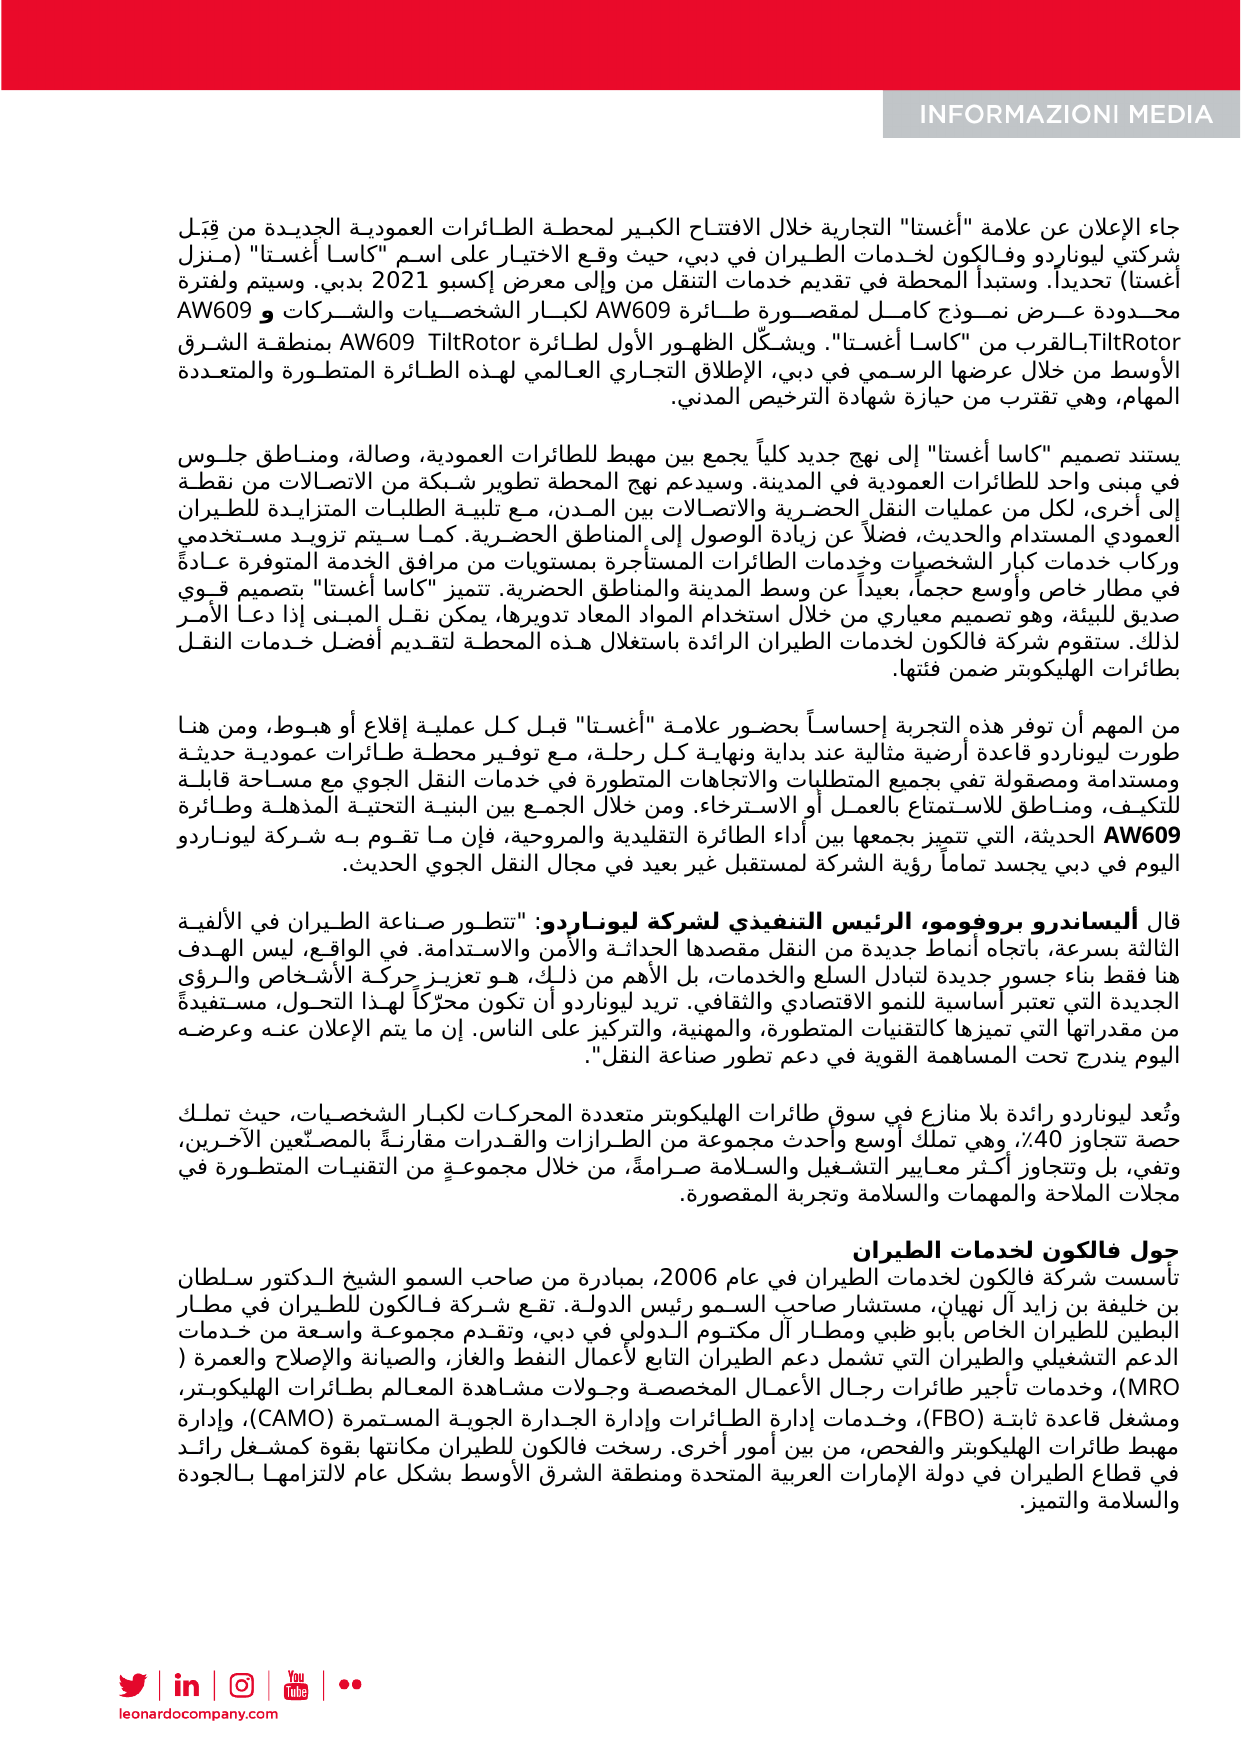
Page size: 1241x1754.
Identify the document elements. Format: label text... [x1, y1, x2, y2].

picture [118, 1670, 362, 1721]
text حول فالكون لخدمات الطيران [177, 1238, 1180, 1264]
text تأسست شركة فالكون لخدمات الطيران في عام 2006، بمبادرة من صاحب السمو الشيخ الدكتور سلطان بن خليفة بن زايد آل نهيان، مستشار صاحب السمو رئيس الدولة. تقع شركة فالكون للطيران في مطار البطين للطيران الخاص بأبو ظبي ومطار آل مكتوم الدولي في دبي، وتقدم مجموعة واسعة من خدمات الدعم التشغيلي والطيران التي تشمل دعم الطيران التابع لأعمال النفط والغاز، والصيانة والإصلاح والعمرة (MRO)، وخدمات تأجير طائرات رجال الأعمال المخصصة وجولات مشاهدة المعالم بطائرات الهليكوبتر، ومشغل قاعدة ثابتة (FBO)، وخدمات إدارة الطائرات وإدارة الجدارة الجوية المستمرة (CAMO)، وإدارة مهبط طائرات الهليكوبتر والفحص، من بين أمور أخرى. رسخت فالكون للطيران مكانتها بقوة كمشغل رائد في قطاع الطيران في دولة الإمارات العربية المتحدة ومنطقة الشرق الأوسط بشكل عام لالتزامها بالجودة والسلامة والتميز. [177, 1264, 1180, 1513]
text يستند تصميم "كاسا أغستا" إلى نهج جديد كلياً يجمع بين مهبط للطائرات العمودية، وصالة، ومناطق جلوس في مبنى واحد للطائرات العمودية في المدينة. وسيدعم نهج المحطة تطوير شبكة من الاتصالات من نقطة إلى أخرى، لكل من عمليات النقل الحضرية والاتصالات بين المدن، مع تلبية الطلبات المتزايدة للطيران العمودي المستدام والحديث، فضلاً عن زيادة الوصول إلى المناطق الحضرية. كما سيتم تزويد مستخدمي وركاب خدمات كبار الشخصيات وخدمات الطائرات المستأجرة بمستويات من مرافق الخدمة المتوفرة عادةً في مطار خاص وأوسع حجماً، بعيداً عن وسط المدينة والمناطق الحضرية. تتميز "كاسا أغستا" بتصميم قوي صديق للبيئة، وهو تصميم معياري من خلال استخدام المواد المعاد تدويرها، يمكن نقل المبنى إذا دعا الأمر لذلك. ستقوم شركة فالكون لخدمات الطيران الرائدة باستغلال هذه المحطة لتقديم أفضل خدمات النقل بطائرات الهليكوبتر ضمن فئتها. [177, 441, 1181, 681]
picture [1, 0, 1241, 138]
text من المهم أن توفر هذه التجربة إحساساً بحضور علامة "أغستا" قبل كل عملية إقلاع أو هبوط، ومن هنا طورت ليوناردو قاعدة أرضية مثالية عند بداية ونهاية كل رحلة، مع توفير محطة طائرات عمودية حديثة ومستدامة ومصقولة تفي بجميع المتطلبات والاتجاهات المتطورة في خدمات النقل الجوي مع مساحة قابلة للتكيف، ومناطق للاستمتاع بالعمل أو الاسترخاء. ومن خلال الجمع بين البنية التحتية المذهلة وطائرة AW609 الحديثة، التي تتميز بجمعها بين أداء الطائرة التقليدية والمروحية، فإن ما تقوم به شركة ليوناردو اليوم في دبي يجسد تماماً رؤية الشركة لمستقبل غير بعيد في مجال النقل الجوي الحديث. [177, 713, 1181, 877]
text جاء الإعلان عن علامة "أغستا" التجارية خلال الافتتاح الكبير لمحطة الطائرات العمودية الجديدة من قِبَل شركتي ليوناردو وفالكون لخدمات الطيران في دبي، حيث وقع الاختيار على اسم "كاسا أغستا" (منزل أغستا) تحديداً. وستبدأ المحطة في تقديم خدمات التنقل من وإلى معرض إكسبو 2021 بدبي. وسيتم ولفترة محدودة عرض نموذج كامل لمقصورة طائرة AW609 لكبار الشخصيات والشركات و AW609 TiltRotorبالقرب من "كاسا أغستا". ويشكّل الظهور الأول لطائرة AW609 TiltRotor بمنطقة الشرق الأوسط من خلال عرضها الرسمي في دبي، الإطلاق التجاري العالمي لهذه الطائرة المتطورة والمتعددة المهام، وهي تقترب من حيازة شهادة الترخيص المدني. [177, 214, 1181, 410]
text قال أليساندرو بروفومو، الرئيس التنفيذي لشركة ليوناردو: "تتطور صناعة الطيران في الألفية الثالثة بسرعة، باتجاه أنماط جديدة من النقل مقصدها الحداثة والأمن والاستدامة. في الواقع، ليس الهدف هنا فقط بناء جسور جديدة لتبادل السلع والخدمات، بل الأهم من ذلك، هو تعزيز حركة الأشخاص والرؤى الجديدة التي تعتبر أساسية للنمو الاقتصادي والثقافي. تريد ليوناردو أن تكون محرّكاً لهذا التحول، مستفيدةً من مقدراتها التي تميزها كالتقنيات المتطورة، والمهنية، والتركيز على الناس. إن ما يتم الإعلان عنه وعرضه اليوم يندرج تحت المساهمة القوية في دعم تطور صناعة النقل". [177, 908, 1181, 1068]
text وتُعد ليوناردو رائدة بلا منازع في سوق طائرات الهليكوبتر متعددة المحركات لكبار الشخصيات، حيث تملك حصة تتجاوز 40٪، وهي تملك أوسع وأحدث مجموعة من الطرازات والقدرات مقارنةً بالمصنّعين الآخرين، وتفي، بل وتتجاوز أكثر معايير التشغيل والسلامة صرامةً، من خلال مجموعةٍ من التقنيات المتطورة في مجلات الملاحة والمهمات والسلامة وتجربة المقصورة. [177, 1100, 1181, 1206]
